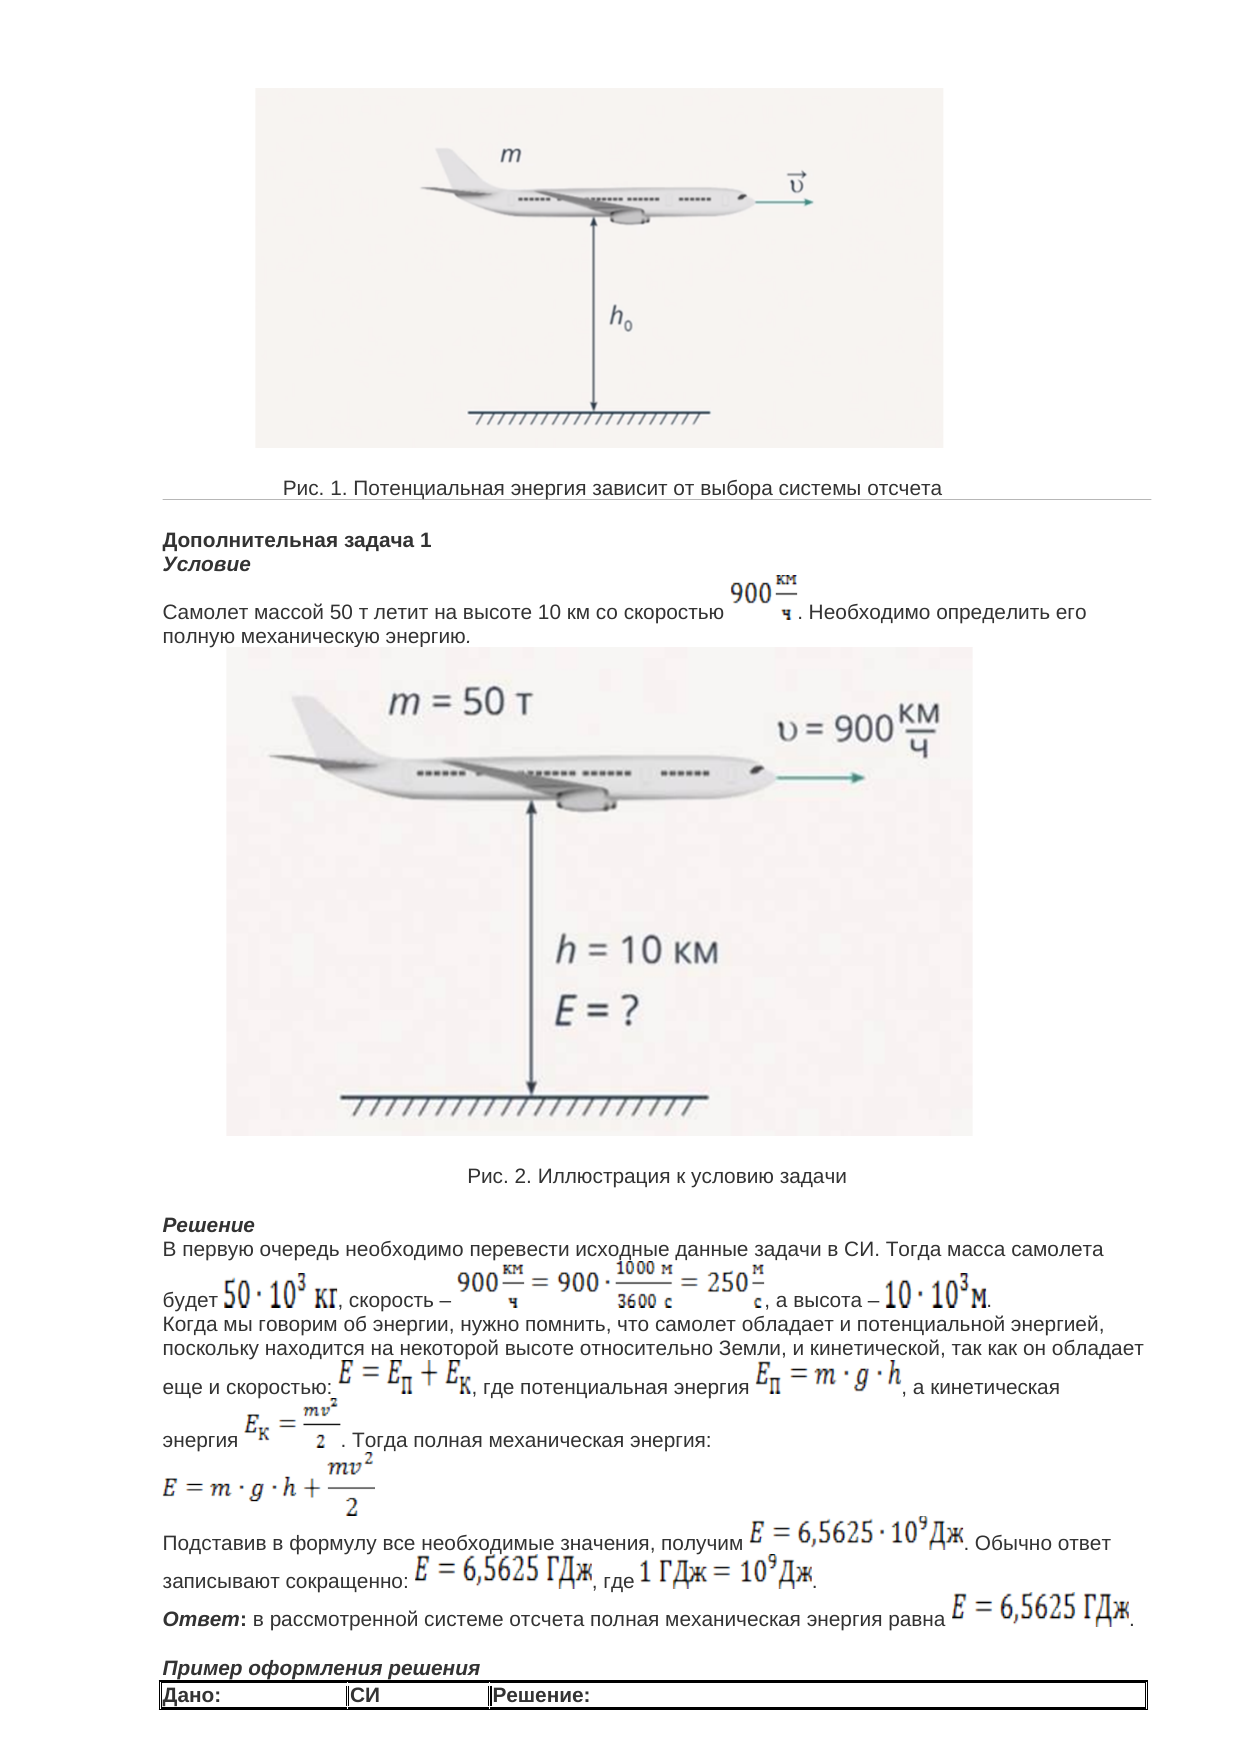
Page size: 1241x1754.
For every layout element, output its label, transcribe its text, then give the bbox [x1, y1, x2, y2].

text Рис. 1. Потенциальная энергия зависит от выбора системы отсчета [74, 476, 1152, 500]
table_header СИ [348, 1682, 490, 1707]
picture [338, 1360, 472, 1394]
picture [885, 1273, 987, 1308]
text Ответ: в рассмотренной системе отсчета полная механическая энергия равна . [162, 1593, 1152, 1631]
picture [244, 1398, 341, 1448]
picture [749, 1516, 964, 1550]
picture [755, 1360, 902, 1394]
picture [255, 88, 944, 448]
text Дополнительная задача 1 [162, 528, 1152, 552]
picture [730, 575, 798, 620]
picture [162, 1452, 375, 1516]
table_header Дано: [162, 1683, 348, 1707]
picture [414, 1554, 592, 1589]
picture [226, 647, 973, 1136]
picture [223, 1273, 338, 1308]
text Пример оформления решения [162, 1656, 1152, 1680]
text Самолет массой 50 т летит на высоте 10 км со скоростью . Необходимо определить его полную механическую энергию. [162, 576, 1152, 648]
table_header Решение: [490, 1683, 1145, 1707]
text Рис. 2. Иллюстрация к условию задачи [162, 1164, 1152, 1188]
text Решение [162, 1213, 1152, 1237]
text Когда мы говорим об энергии, нужно помнить, что самолет обладает и потенциальной энергией, поскольку находится на некоторой высоте относительно Земли, и кинетической, так как он обладает еще и скоростью: , где потенциальная энергия , а кинетическая энергия . Тогда полная механическая энергия: [162, 1312, 1152, 1452]
text Условие [162, 552, 1152, 576]
picture [640, 1554, 812, 1589]
picture [952, 1592, 1129, 1627]
picture [457, 1261, 765, 1308]
